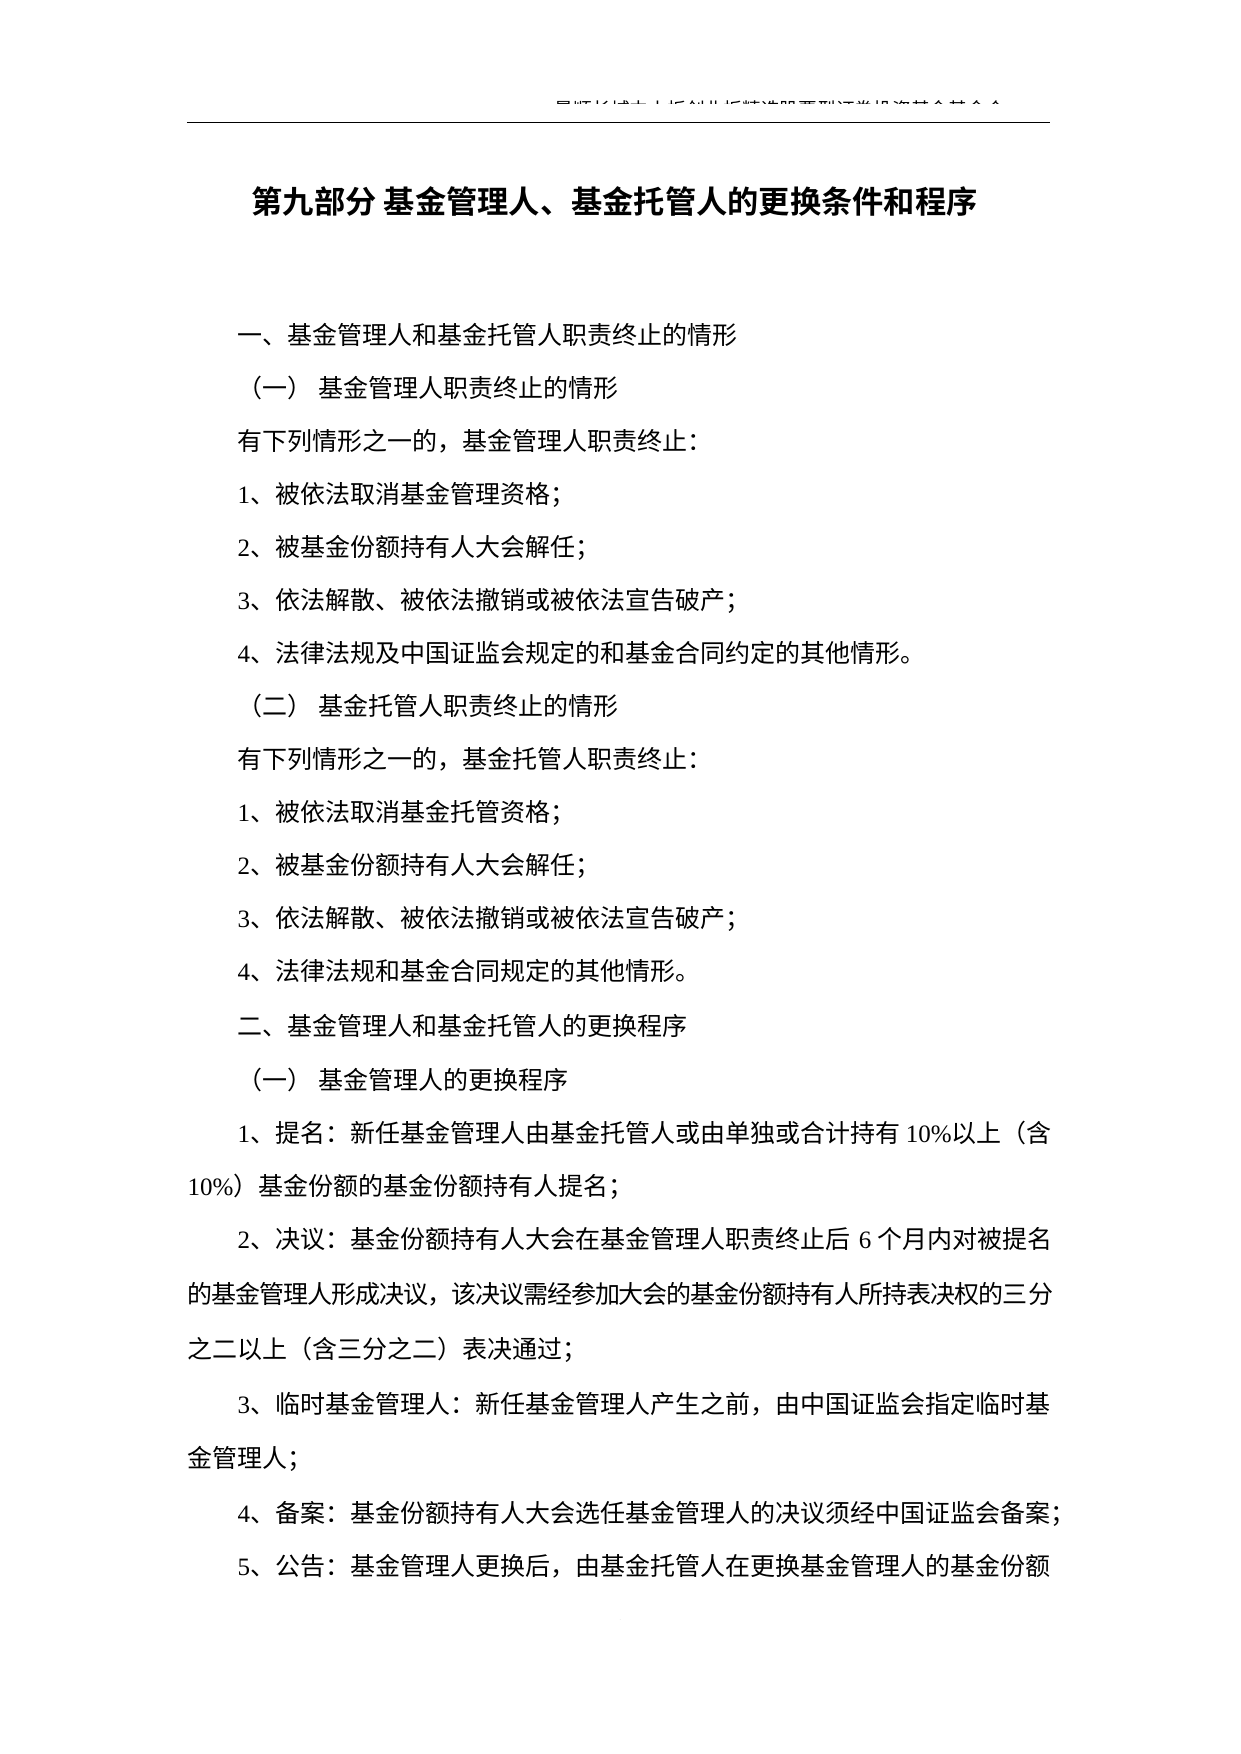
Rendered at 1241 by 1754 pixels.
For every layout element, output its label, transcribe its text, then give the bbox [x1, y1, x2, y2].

text 3、临时基金管理人：新任基金管理人产生之前，由中国证监会指定临时基金管理人； [187, 1384, 1052, 1475]
text 10%）基金份额的基金份额持有人提名； [187, 1167, 1078, 1203]
text 3、依法解散、被依法撤销或被依法宣告破产； [237, 898, 1078, 934]
text 有下列情形之一的，基金托管人职责终止： [237, 739, 1078, 776]
text 4、法律法规和基金合同规定的其他情形。二、基金管理人和基金托管人的更换程序 [237, 951, 700, 1042]
text 3、依法解散、被依法撤销或被依法宣告破产； [237, 581, 1078, 617]
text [187, 1547, 1052, 1583]
text （一） 基金管理人的更换程序 [237, 1061, 1078, 1097]
text 4、法律法规及中国证监会规定的和基金合同约定的其他情形。 [237, 633, 1078, 670]
text 2、被基金份额持有人大会解任； [237, 527, 1078, 564]
text 1、被依法取消基金托管资格； [237, 792, 1078, 829]
text （一） 基金管理人职责终止的情形 [237, 368, 1078, 405]
text 1、被依法取消基金管理资格； [237, 474, 1078, 511]
text 4、备案：基金份额持有人大会选任基金管理人的决议须经中国证监会备案； [237, 1493, 1078, 1530]
text 一、基金管理人和基金托管人职责终止的情形 [237, 316, 1078, 352]
subtitle 第九部分 基金管理人、基金托管人的更换条件和程序 [251, 178, 1078, 223]
text 有下列情形之一的，基金管理人职责终止： [237, 422, 1078, 458]
text （二） 基金托管人职责终止的情形 [237, 686, 1078, 723]
text 2、决议：基金份额持有人大会在基金管理人职责终止后 6 个月内对被提名的基金管理人形成决议，该决议需经参加大会的基金份额持有人所持表决权的三分之二以上（含三分之二）表决通过； [187, 1220, 1053, 1365]
text 1、提名：新任基金管理人由基金托管人或由单独或合计持有 10%以上（含 [237, 1114, 1078, 1150]
text 2、被基金份额持有人大会解任； [237, 845, 1078, 882]
